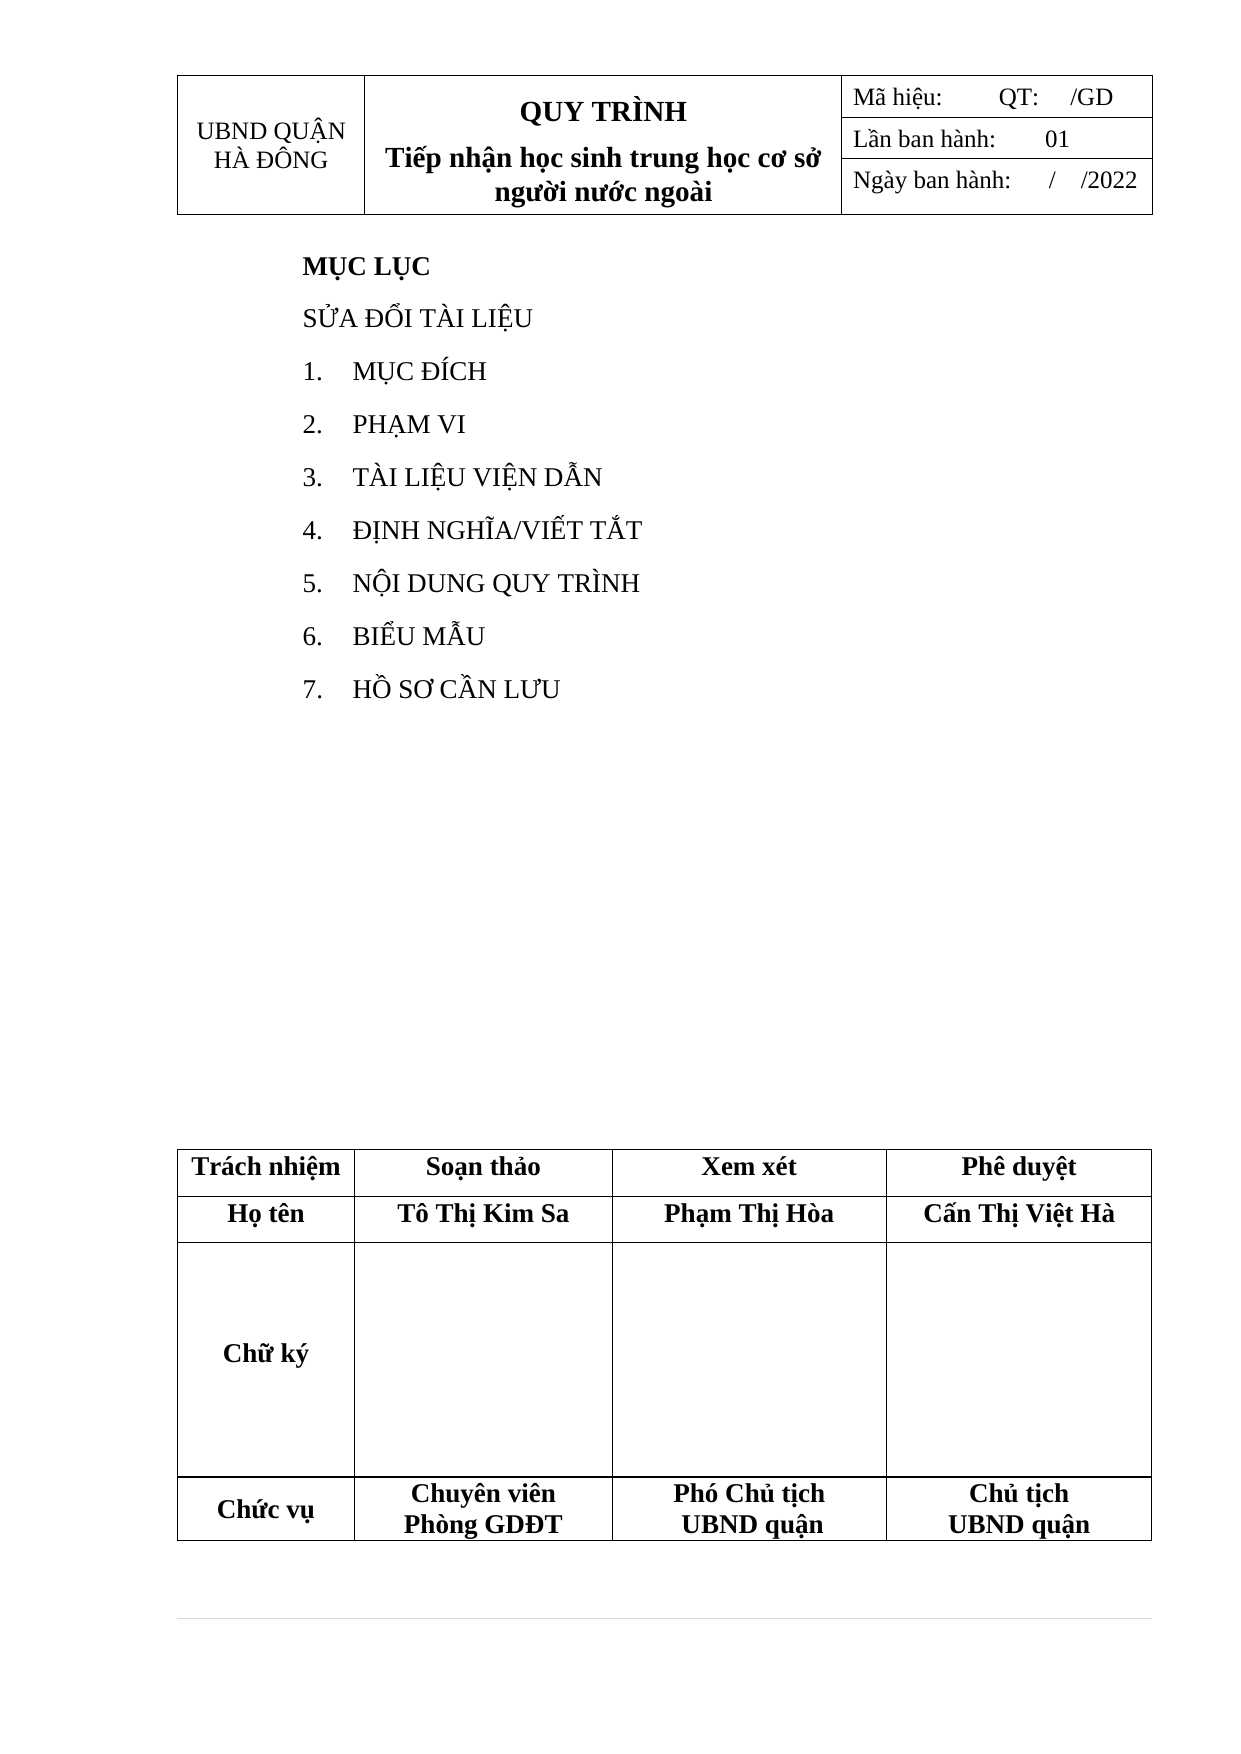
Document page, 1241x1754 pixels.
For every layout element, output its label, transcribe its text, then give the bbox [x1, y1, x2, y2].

list MỤC ĐÍCH [302, 355, 1152, 387]
list HỒ SƠ CẦN LƯU [302, 673, 1152, 704]
list NỘI DUNG QUY TRÌNH [302, 567, 1152, 598]
table_cell Phạm Thị Hòa [613, 1197, 886, 1242]
table_cell Chức vụ [178, 1478, 354, 1540]
table_cell Tô Thị Kim Sa [355, 1197, 612, 1242]
text MỤC LỤC [227, 249, 1152, 281]
table_cell [355, 1243, 612, 1476]
table_cell Chuyên viên Phòng GDĐT [355, 1478, 612, 1540]
table_cell Chữ ký [178, 1243, 354, 1476]
table_cell [887, 1243, 1151, 1476]
table_cell Cấn Thị Việt Hà [887, 1197, 1151, 1242]
table_cell Chủ tịch UBND quận [887, 1478, 1151, 1540]
list ĐỊNH NGHĨA/VIẾT TẮT [302, 514, 1152, 545]
table_cell Phó Chủ tịch UBND quận [613, 1478, 886, 1540]
table_header Phê duyệt [887, 1150, 1151, 1196]
table_cell Họ tên [178, 1197, 354, 1242]
list BIỂU MẪU [302, 620, 1152, 651]
table_header Soạn thảo [355, 1150, 612, 1196]
table_cell [613, 1243, 886, 1476]
table_header Trách nhiệm [178, 1150, 354, 1196]
list PHẠM VI [302, 408, 1152, 439]
table_header Xem xét [613, 1150, 886, 1196]
list TÀI LIỆU VIỆN DẪN [302, 461, 1152, 492]
text SỬA ĐỔI TÀI LIỆU [302, 302, 1152, 334]
